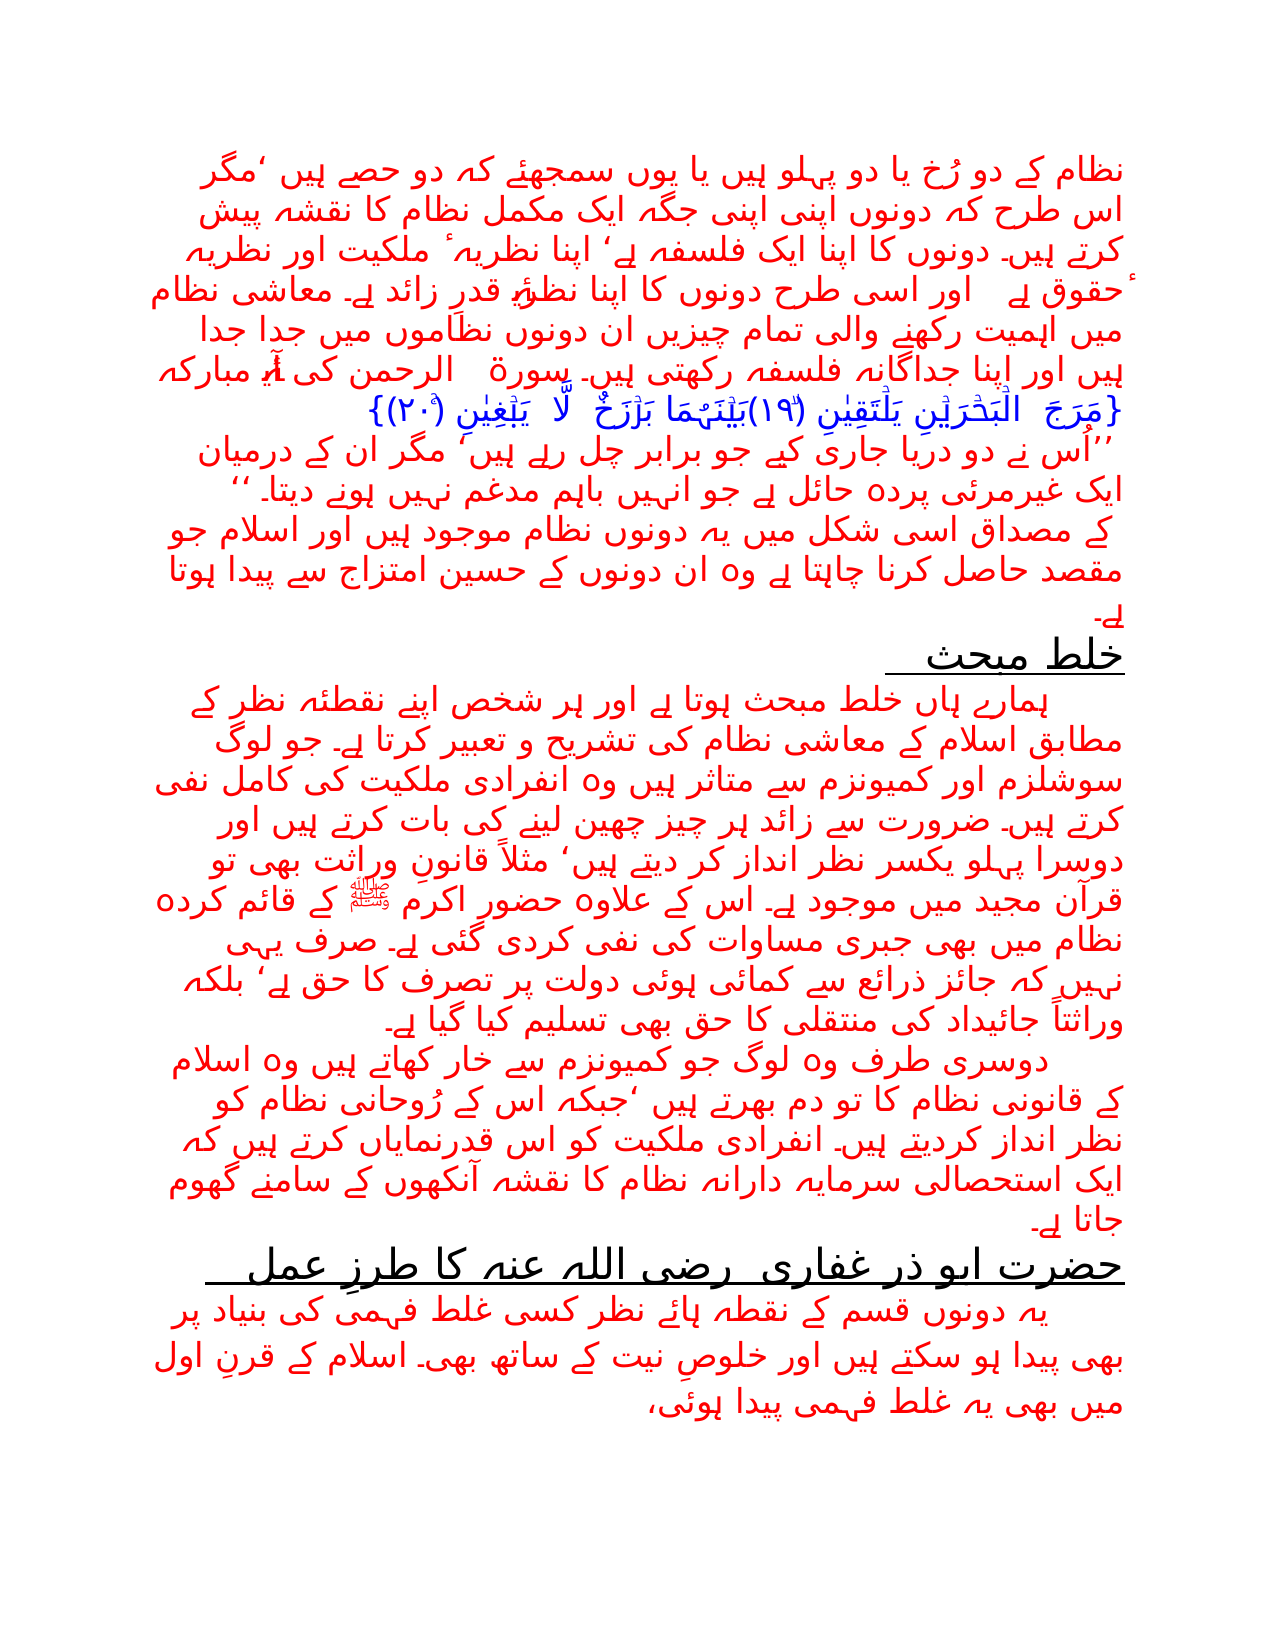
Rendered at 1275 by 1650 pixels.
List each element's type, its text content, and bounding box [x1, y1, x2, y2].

text خلط مبحث [150, 630, 1125, 680]
text دوسری طرف وہ لوگ جو کمیونزم سے خار کھاتے ہیں وہ اسلام کے قانونی نظام کا تو دم بھرتے ہیں ‘جبکہ اس کے رُوحانی نظام کو نظر انداز کردیتے ہیں۔ انفرادی ملکیت کو اس قدرنمایاں کرتے ہیں کہ ایک استحصالی سرمایہ دارانہ نظام کا نقشہ آنکھوں کے سامنے گھوم جاتا ہے۔ [150, 1040, 1125, 1240]
text ’’اُس نے دو دریا جاری کیے جو برابر چل رہے ہیں‘ مگر ان کے درمیان ایک غیرمرئی پردہ حائل ہے جو انہیں باہم مدغم نہیں ہونے دیتا۔ ‘‘ [150, 430, 1125, 510]
text نظام کے دو رُخ یا دو پہلو ہیں یا یوں سمجھئے کہ دو حصے ہیں ‘مگر اس طرح کہ دونوں اپنی اپنی جگہ ایک مکمل نظام کا نقشہ پیش کرتے ہیں۔ دونوں کا اپنا ایک فلسفہ ہے‘ اپنا نظریہ ٔ ملکیت اور نظریہ ٔحقوق ہے اور اسی طرح دونوں کا اپنا نظریۂ قدرِ زائد ہے۔ معاشی نظام میں اہمیت رکھنے والی تمام چیزیں ان دونوں نظاموں میں جدا جدا ہیں اور اپنا جداگانہ فلسفہ رکھتی ہیں۔ سورۃ الرحمن کی آیۂ مبارکہ [150, 150, 1125, 390]
text یہ دونوں قسم کے نقطہ ہائے نظر کسی غلط فہمی کی بنیاد پر بھی پیدا ہو سکتے ہیں اور خلوصِ نیت کے ساتھ بھی۔ اسلام کے قرنِ اول میں بھی یہ غلط فہمی پیدا ہوئی، [150, 1289, 1125, 1421]
text {مَرَجَ الۡبَحۡرَیۡنِ یَلۡتَقِیٰنِ ﴿ۙ۱۹﴾بَیۡنَہُمَا بَرۡزَخٌ لَّا یَبۡغِیٰنِ ﴿ۚ۲۰﴾} [150, 390, 1125, 430]
text حضرت ابو ذر غفاری رضی اللہ عنہ کا طرزِ عمل [150, 1240, 1125, 1289]
text کے مصداق اسی شکل میں یہ دونوں نظام موجود ہیں اور اسلام جو مقصد حاصل کرنا چاہتا ہے وہ ان دونوں کے حسین امتزاج سے پیدا ہوتا ہے۔ [150, 510, 1125, 630]
text ہمارے ہاں خلط مبحث ہوتا ہے اور ہر شخص اپنے نقطئہ نظر کے مطابق اسلام کے معاشی نظام کی تشریح و تعبیر کرتا ہے۔ جو لوگ سوشلزم اور کمیونزم سے متاثر ہیں وہ انفرادی ملکیت کی کامل نفی کرتے ہیں۔ ضرورت سے زائد ہر چیز چھین لینے کی بات کرتے ہیں اور دوسرا پہلو یکسر نظر انداز کر دیتے ہیں‘ مثلاً قانونِ وراثت بھی تو قرآن مجید میں موجود ہے۔ اس کے علاوہ حضور اکرم ﷺ کے قائم کردہ نظام میں بھی جبری مساوات کی نفی کردی گئی ہے۔ صرف یہی نہیں کہ جائز ذرائع سے کمائی ہوئی دولت پر تصرف کا حق ہے‘ بلکہ وراثتاً جائیداد کی منتقلی کا حق بھی تسلیم کیا گیا ہے۔ [150, 680, 1125, 1040]
